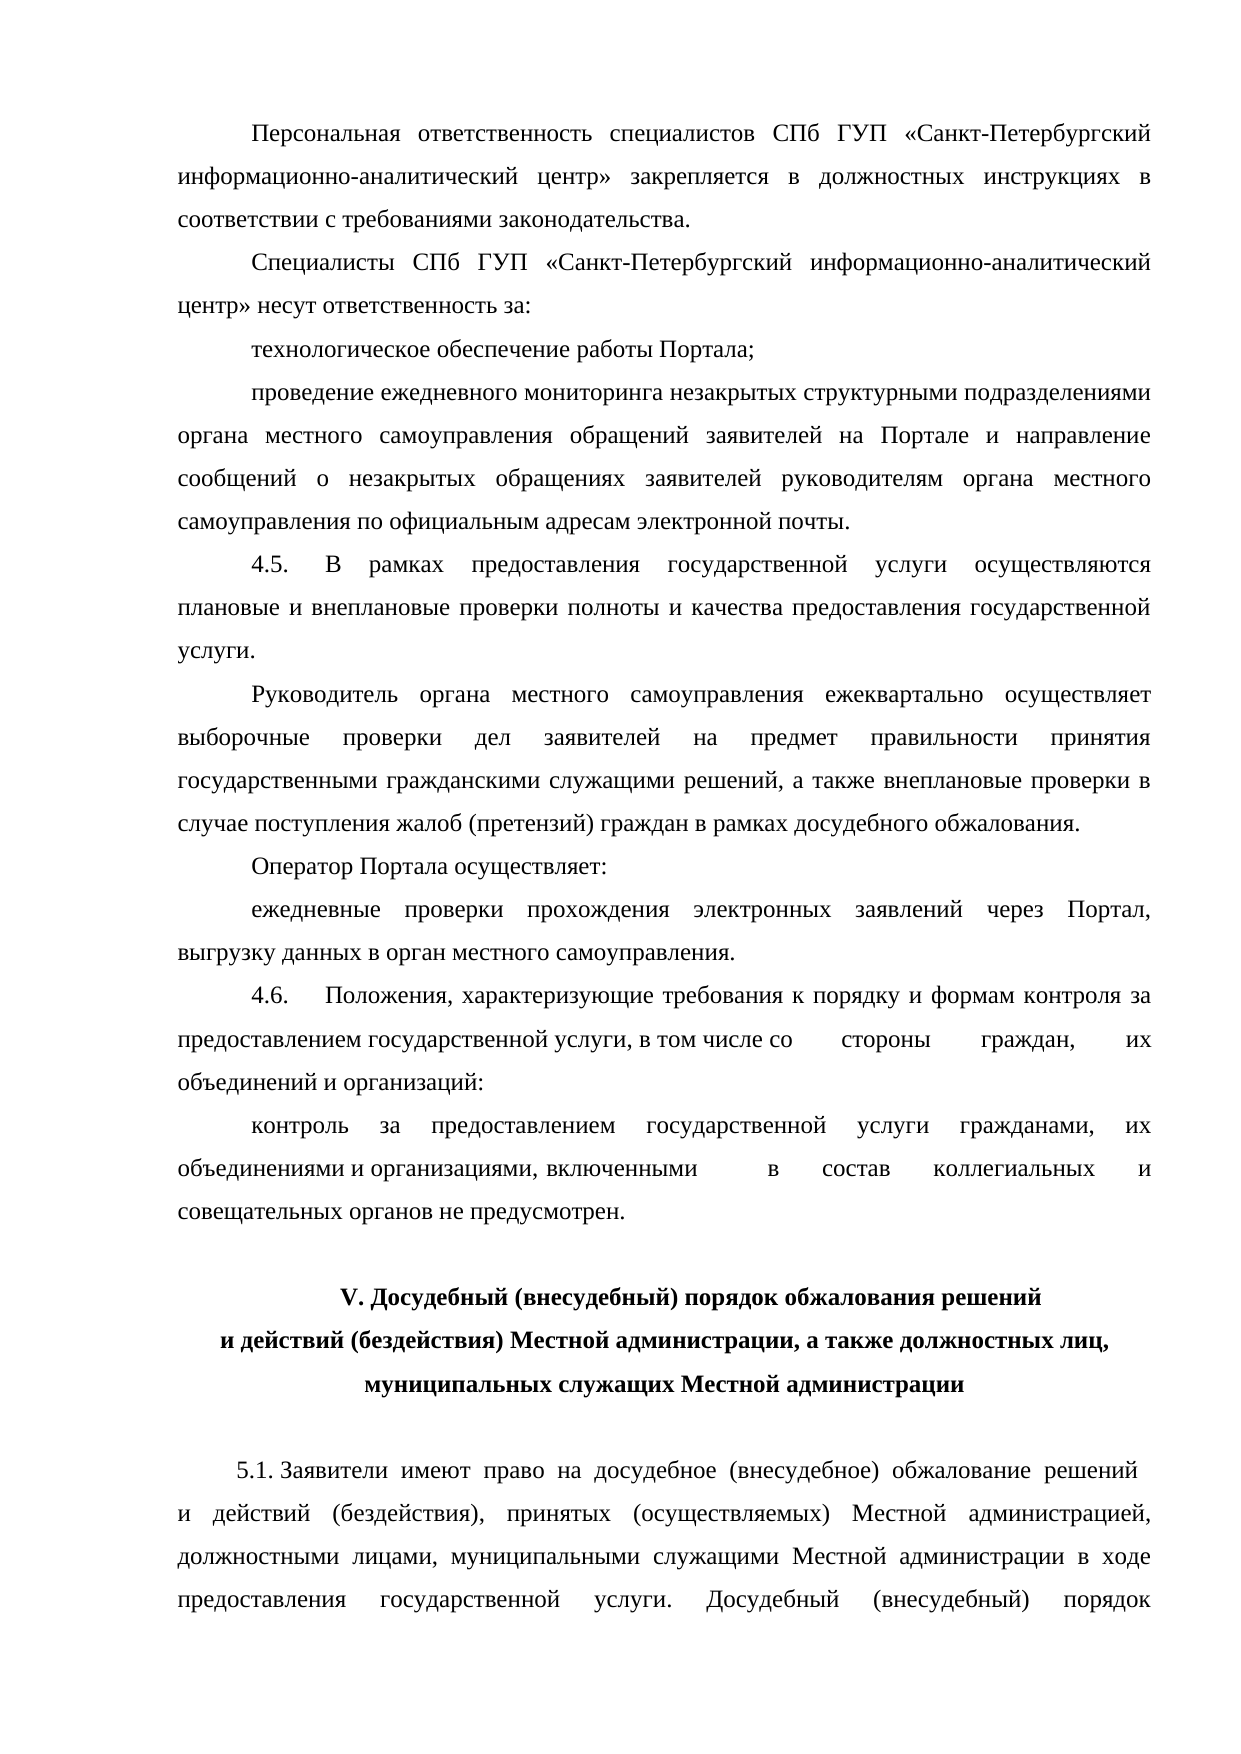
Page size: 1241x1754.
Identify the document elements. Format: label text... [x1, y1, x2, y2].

text Персональная ответственность специалистов СПб ГУП «Санкт-Петербургский информационно-аналитический центр» закрепляется в должностных инструкциях в соответствии с требованиями законодательства. [177, 118, 1152, 233]
text 4.6. Положения, характеризующие требования к порядку и формам контроля за предоставлением государственной услуги, в том числе со стороны граждан, их объединений и организаций: [177, 981, 1152, 1096]
text технологическое обеспечение работы Портала; [177, 334, 1152, 362]
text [177, 1455, 1152, 1613]
text контроль за предоставлением государственной услуги гражданами, их объединениями и организациями, включенными в состав коллегиальных и совещательных органов не предусмотрен. [177, 1110, 1152, 1225]
text V. Досудебный (внесудебный) порядок обжалования решений и действий (бездействия) Местной администрации, а также должностных лиц, муниципальных служащих Местной администрации [177, 1282, 1152, 1397]
text 4.5. В рамках предоставления государственной услуги осуществляются плановые и внеплановые проверки полноты и качества предоставления государственной услуги. [177, 549, 1152, 664]
text ежедневные проверки прохождения электронных заявлений через Портал, выгрузку данных в орган местного самоуправления. [177, 894, 1152, 966]
text Оператор Портала осуществляет: [177, 851, 1152, 880]
text Руководитель органа местного самоуправления ежеквартально осуществляет выборочные проверки дел заявителей на предмет правильности принятия государственными гражданскими служащими решений, а также внеплановые проверки в случае поступления жалоб (претензий) граждан в рамках досудебного обжалования. [177, 679, 1152, 837]
text проведение ежедневного мониторинга незакрытых структурными подразделениями органа местного самоуправления обращений заявителей на Портале и направление сообщений о незакрытых обращениях заявителей руководителям органа местного самоуправления по официальным адресам электронной почты. [177, 377, 1152, 535]
text Специалисты СПб ГУП «Санкт-Петербургский информационно-аналитический центр» несут ответственность за: [177, 247, 1152, 319]
